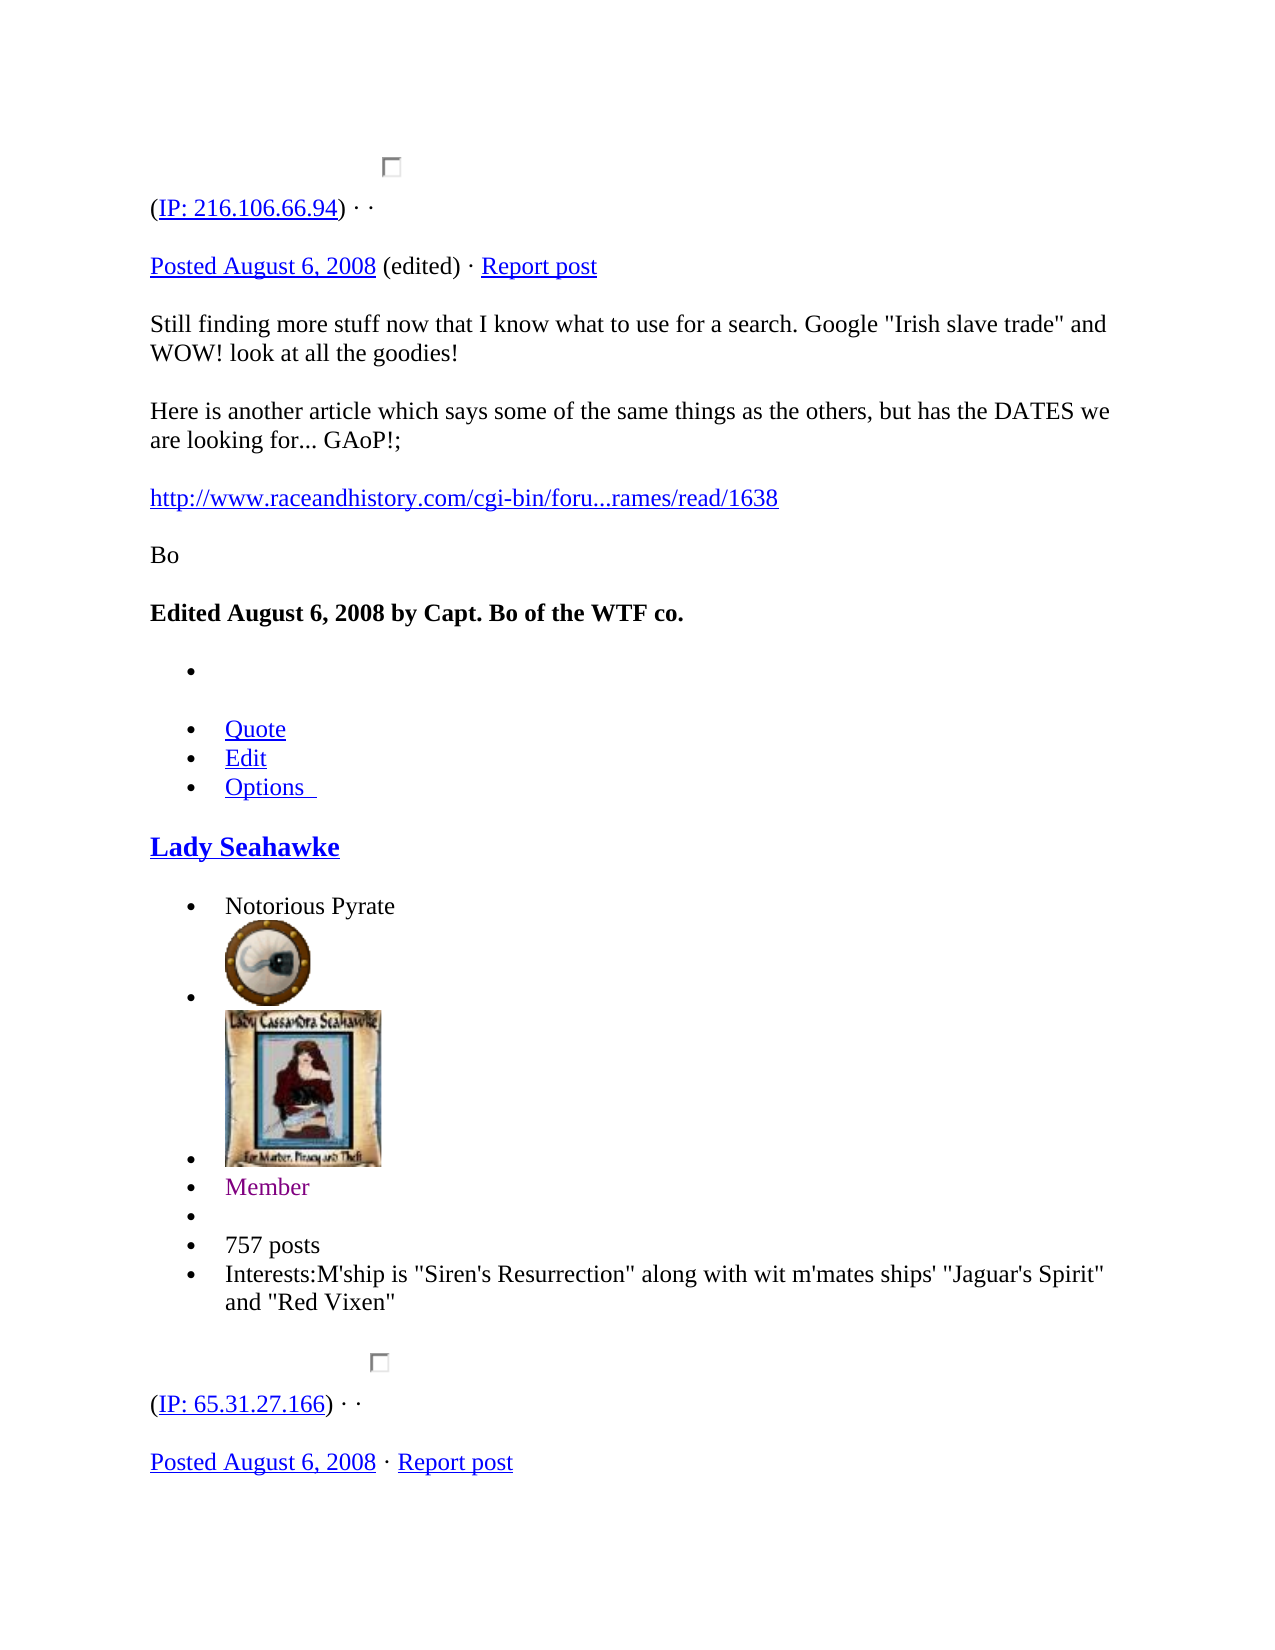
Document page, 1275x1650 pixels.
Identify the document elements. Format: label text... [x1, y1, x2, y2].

list Member [187, 1172, 1125, 1201]
text Lady Seahawke [150, 830, 1125, 862]
text Here is another article which says some of the same things as the others, but has the DATES we are looking for... GAoP!; [150, 396, 1125, 453]
text (IP: 65.31.27.166) · · [150, 1345, 1125, 1418]
list Interests:M'ship is "Siren's Resurrection" along with wit m'mates ships' "Jaguar's Spirit" and "Red Vixen" [187, 1259, 1125, 1316]
text Posted August 6, 2008 · Report post [150, 1447, 1125, 1476]
picture [225, 920, 311, 1006]
text (IP: 216.106.66.94) · · [150, 150, 1125, 222]
list Quote [187, 714, 1125, 743]
text Bo [150, 541, 1125, 569]
text Posted August 6, 2008 (edited) · Report post [150, 251, 1125, 280]
list Notorious Pyrate [187, 891, 1125, 920]
picture [225, 1010, 382, 1167]
list Options [187, 772, 1125, 801]
text Still finding more stuff now that I know what to use for a search. Google "Irish slave trade" and WOW! look at all the goodies! [150, 309, 1125, 367]
text Edited August 6, 2008 by Capt. Bo of the WTF co. [150, 598, 1125, 627]
text http://www.raceandhistory.com/cgi-bin/foru...rames/read/1638 [150, 483, 1125, 511]
list 757 posts [187, 1230, 1125, 1259]
list Edit [187, 743, 1125, 772]
